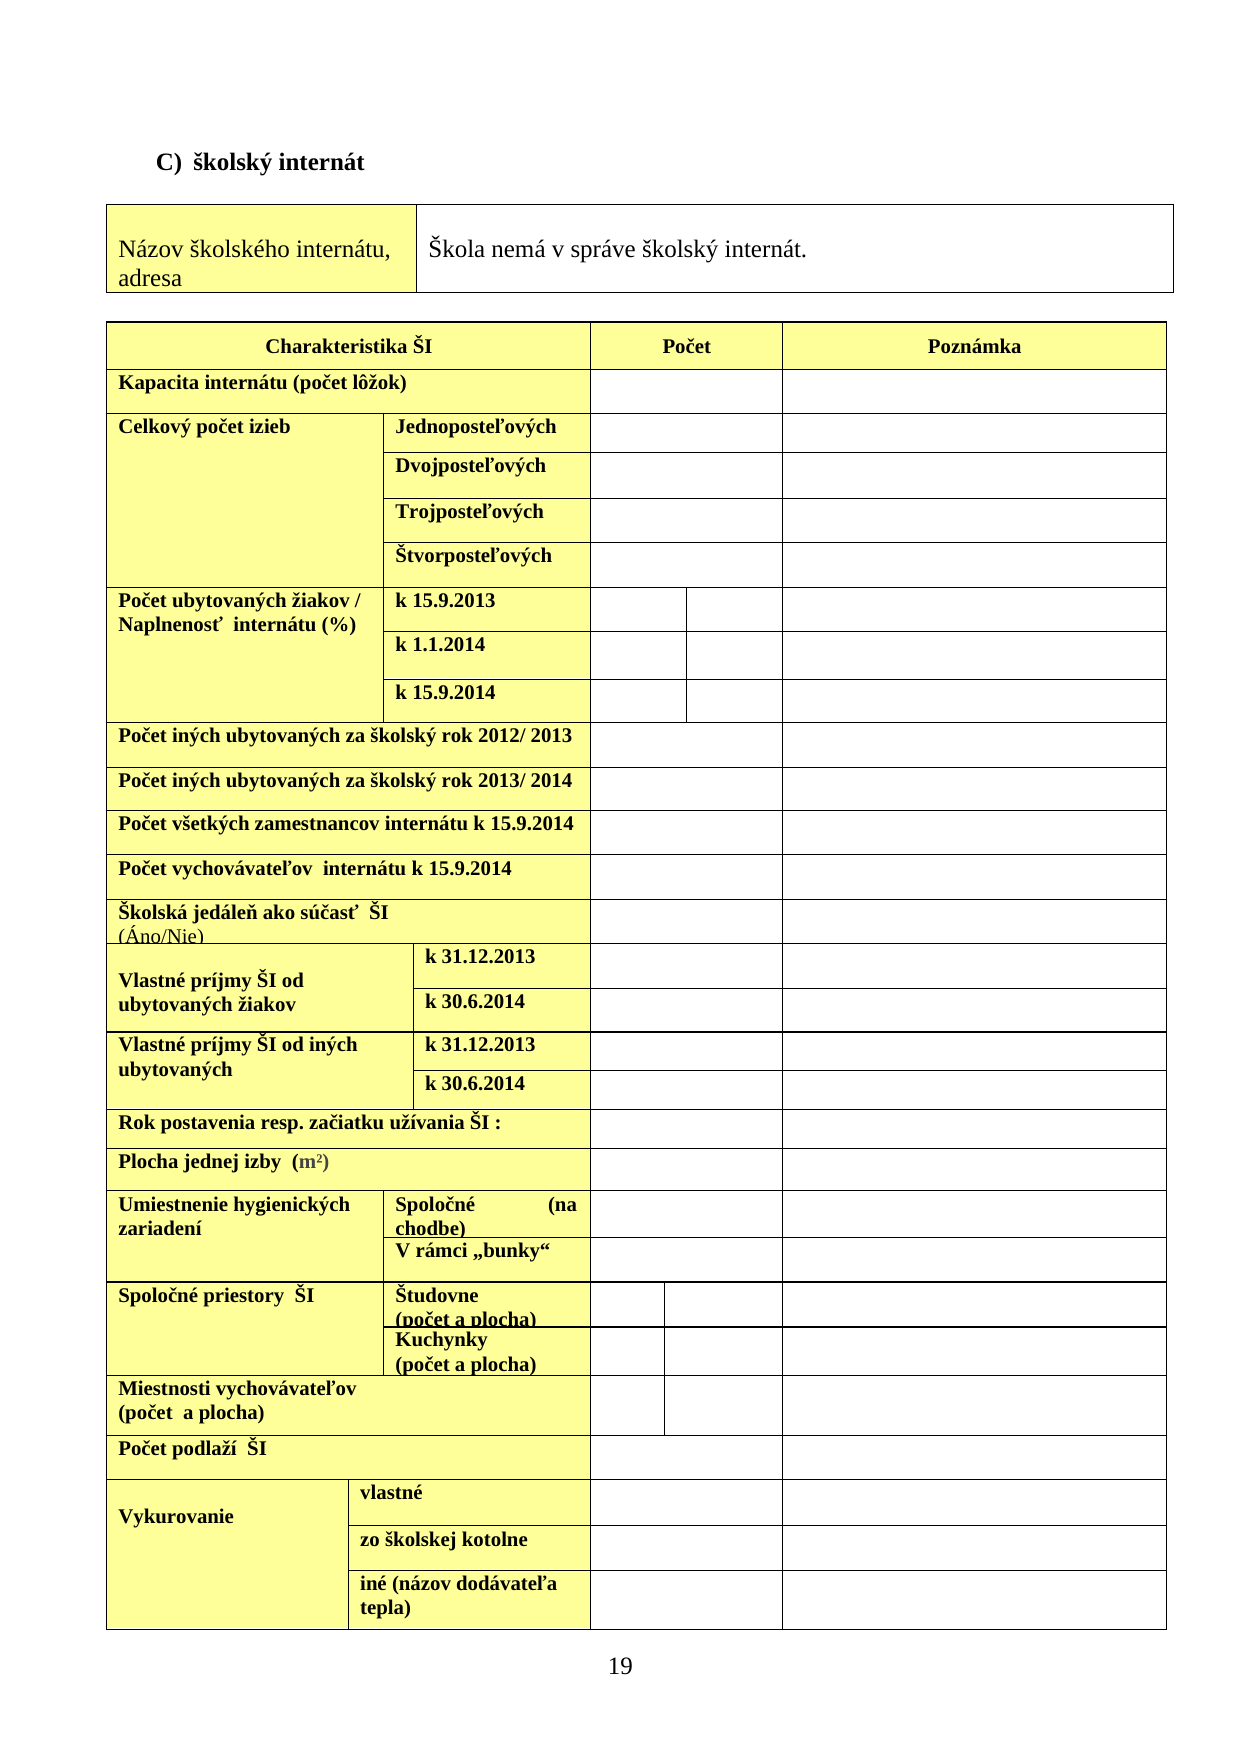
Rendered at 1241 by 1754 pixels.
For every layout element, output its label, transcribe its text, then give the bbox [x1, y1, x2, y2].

table_cell [783, 588, 1166, 631]
table_cell Spoločné (na chodbe) () [384, 1191, 590, 1237]
table_cell Miestnosti vychovávateľov (počet a plocha) [107, 1376, 590, 1435]
table_cell [591, 1283, 664, 1326]
table_cell k 31.12.2013 [414, 944, 590, 988]
table_cell [783, 1033, 1166, 1070]
table_cell Trojposteľových [384, 499, 590, 542]
table_cell [591, 1238, 782, 1281]
table_cell k 30.6.2014 [414, 1071, 590, 1108]
table_cell k 31.12.2013 [414, 1033, 590, 1070]
table_cell Umiestnenie hygienických zariadení [107, 1191, 383, 1281]
table_cell [591, 855, 782, 899]
table_cell [591, 1328, 664, 1375]
table_cell k 15.9.2013 [384, 588, 590, 631]
table_cell [591, 1480, 782, 1525]
table_cell [783, 1283, 1166, 1326]
table_cell [783, 855, 1166, 899]
table_cell Celkový počet izieb [107, 414, 383, 587]
table_header Charakteristika ŠI [107, 323, 590, 369]
table_cell [783, 723, 1166, 767]
table_header Názov školského internátu, adresa [107, 205, 416, 292]
table_cell [591, 723, 782, 767]
table_cell [783, 499, 1166, 542]
table_cell iné (názov dodávateľa tepla) [349, 1571, 590, 1628]
table_cell [591, 1526, 782, 1569]
table_cell [591, 768, 782, 810]
table_cell [591, 1071, 782, 1108]
table_cell Počet všetkých zamestnancov internátu k 15.9.2014 [107, 811, 590, 854]
table_cell [783, 1376, 1166, 1435]
table_cell [783, 768, 1166, 810]
table_cell [591, 1110, 782, 1148]
table_cell Počet iných ubytovaných za školský rok 2013/ 2014 [107, 768, 590, 810]
table_cell V rámci „bunky“ [384, 1238, 590, 1281]
table_cell k 1.1.2014 [384, 632, 590, 678]
table_cell [783, 1436, 1166, 1479]
table_cell [783, 414, 1166, 452]
table_cell Spoločné priestory ŠI [107, 1283, 383, 1375]
table_cell Vykurovanie [107, 1480, 348, 1628]
table_cell [783, 1071, 1166, 1108]
table_cell [665, 1283, 782, 1326]
table_cell Počet vychovávateľov internátu k 15.9.2014 [107, 855, 590, 899]
table_cell [783, 1328, 1166, 1375]
table_cell [783, 811, 1166, 854]
table_cell [783, 1110, 1166, 1148]
table_cell Študovne (počet a plocha) [384, 1283, 590, 1326]
table_cell [591, 588, 686, 631]
table_cell [783, 900, 1166, 943]
table_cell Kuchynky (počet a plocha) [384, 1328, 590, 1375]
table_cell [783, 1480, 1166, 1525]
table_cell [591, 453, 782, 497]
table_cell [783, 1149, 1166, 1190]
table_cell [591, 900, 782, 943]
table_cell Dvojposteľových [384, 453, 590, 497]
table_cell [591, 499, 782, 542]
table_cell [591, 1191, 782, 1237]
table_cell [591, 543, 782, 587]
table_cell [783, 370, 1166, 413]
table_cell [783, 989, 1166, 1031]
table_cell Plocha jednej izby (m²) [107, 1149, 590, 1190]
table_cell k 30.6.2014 [414, 989, 590, 1031]
list školský internát [156, 147, 1122, 176]
table_cell [665, 1328, 782, 1375]
table_cell [783, 1571, 1166, 1628]
table_cell [591, 414, 782, 452]
table_cell [665, 1376, 782, 1435]
table_cell [591, 1436, 782, 1479]
table_cell zo školskej kotolne [349, 1526, 590, 1569]
table_cell Štvorposteľových [384, 543, 590, 587]
table_cell [591, 632, 686, 678]
table_cell [783, 453, 1166, 497]
table_cell [783, 1526, 1166, 1569]
table_cell [591, 1376, 664, 1435]
table_cell [591, 370, 782, 413]
table_cell [687, 680, 782, 722]
table_cell Vlastné príjmy ŠI od ubytovaných žiakov [107, 944, 413, 1031]
table_header Poznámka [783, 323, 1166, 369]
table_cell [591, 1149, 782, 1190]
table_cell [687, 588, 782, 631]
table_cell [591, 1033, 782, 1070]
table_cell [591, 944, 782, 988]
table_cell Počet ubytovaných žiakov / Naplnenosť internátu (%) [107, 588, 383, 722]
table_cell k 15.9.2014 [384, 680, 590, 722]
table_cell [783, 944, 1166, 988]
table_cell Školská jedáleň ako súčasť ŠI (Áno/Nie) [107, 900, 590, 943]
table_cell [591, 1571, 782, 1628]
table_cell Rok postavenia resp. začiatku užívania ŠI : [107, 1110, 590, 1148]
table_cell [783, 1191, 1166, 1237]
table_cell Počet podlaží ŠI [107, 1436, 590, 1479]
table_cell [783, 543, 1166, 587]
table_header Škola nemá v správe školský internát. [417, 205, 1173, 292]
table_cell Počet iných ubytovaných za školský rok 2012/ 2013 [107, 723, 590, 767]
table_cell vlastné [349, 1480, 590, 1525]
table_cell Vlastné príjmy ŠI od iných ubytovaných [107, 1033, 413, 1108]
table_cell Jednoposteľových [384, 414, 590, 452]
table_cell [783, 680, 1166, 722]
table_cell [591, 680, 686, 722]
table_cell [687, 632, 782, 678]
table_cell [591, 811, 782, 854]
table_cell Kapacita internátu (počet lôžok) [107, 370, 590, 413]
table_header Počet [591, 323, 782, 369]
table_cell [783, 1238, 1166, 1281]
table_cell [591, 989, 782, 1031]
table_cell [783, 632, 1166, 678]
